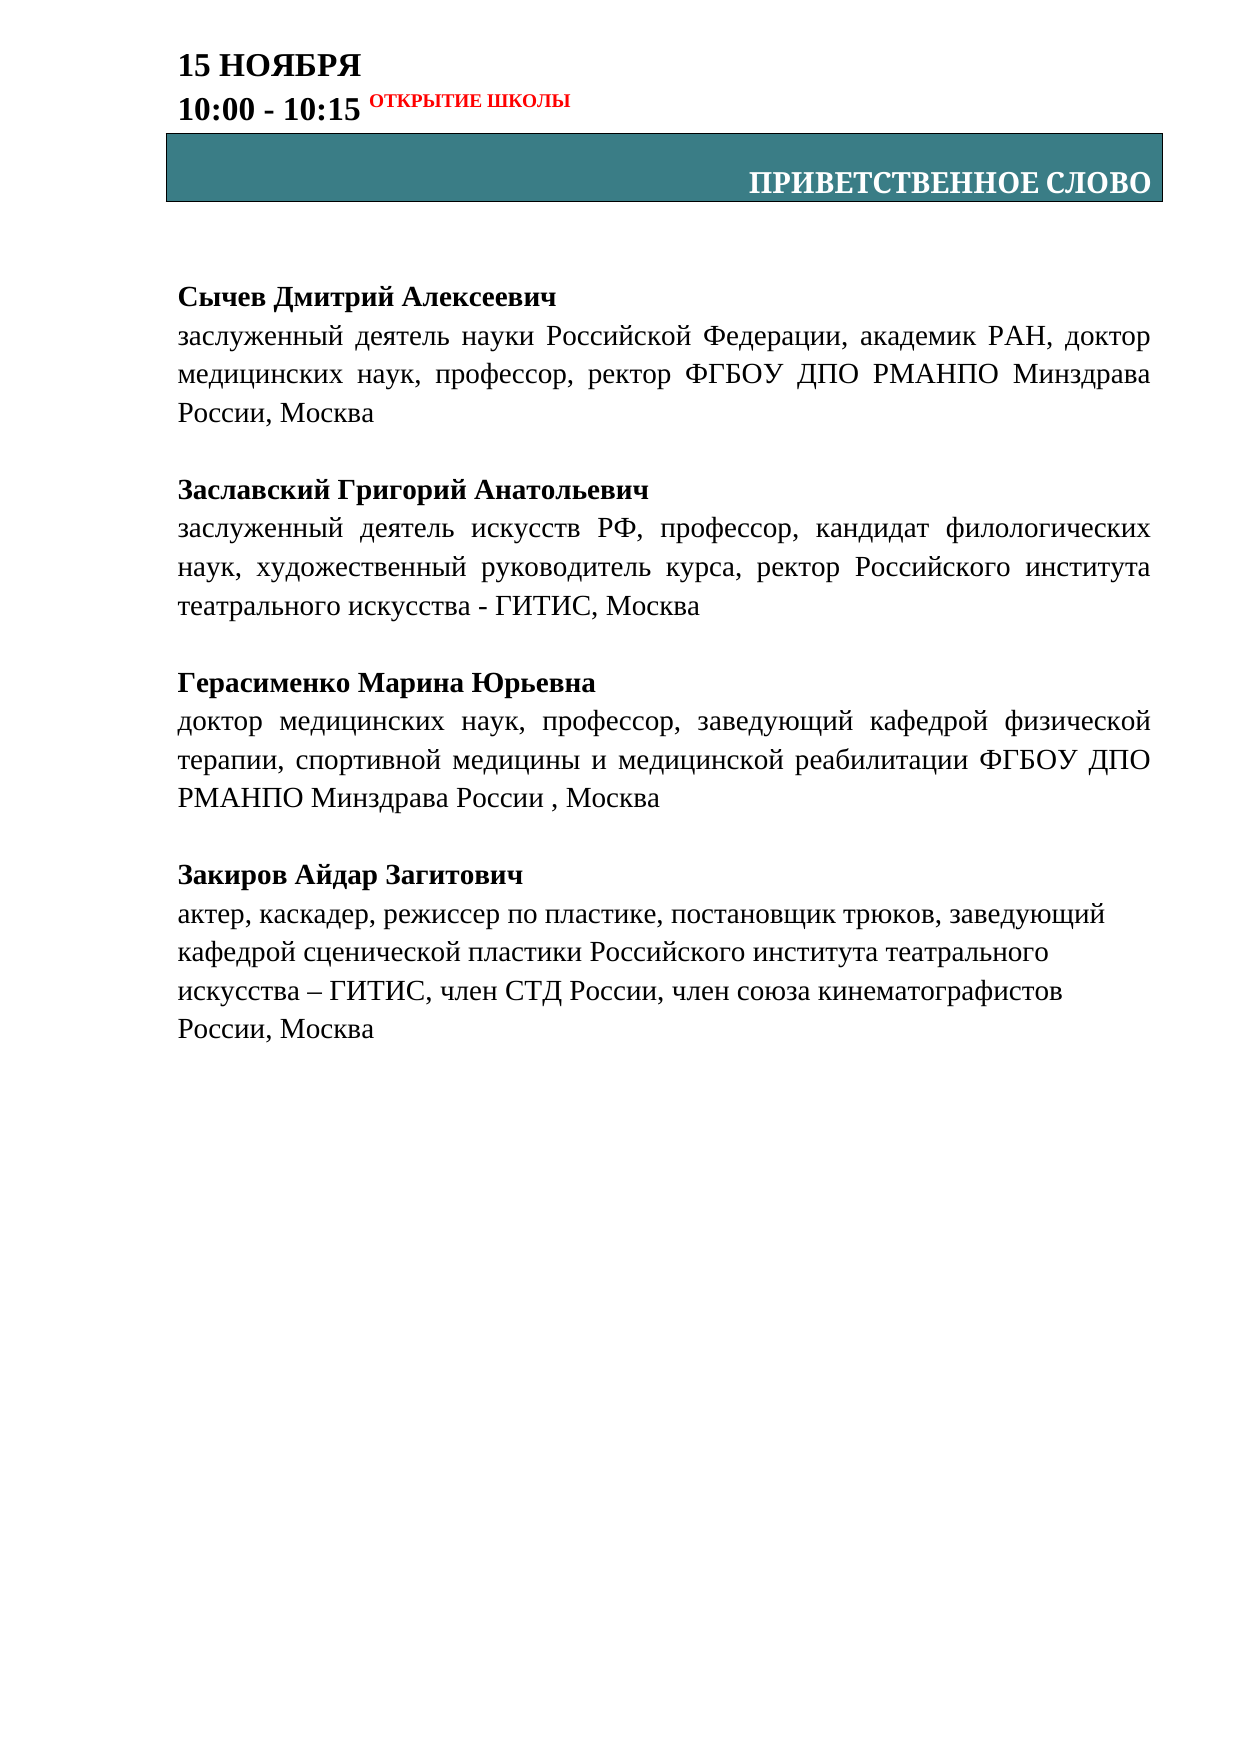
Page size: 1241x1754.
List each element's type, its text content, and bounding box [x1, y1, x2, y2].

text актер, каскадер, режиссер по пластике, постановщик трюков, заведующий кафедрой сценической пластики Российского института театрального искусства – ГИТИС, член СТД России, член союза кинематографистов России, Москва [177, 896, 1152, 1045]
table_header ПРИВЕТСТВЕННОЕ СЛОВО [167, 134, 1162, 201]
text Сычев Дмитрий Алексеевич [177, 279, 1152, 313]
text Заславский Григорий Анатольевич [177, 472, 1152, 506]
text 10:00 - 10:15 ОТКРЫТИЕ ШКОЛЫ [177, 89, 1152, 127]
text заслуженный деятель искусств РФ, профессор, кандидат филологических наук, художественный руководитель курса, ректор Российского института театрального искусства - ГИТИС, Москва [177, 511, 1152, 621]
text 15 НОЯБРЯ [177, 45, 1152, 83]
text доктор медицинских наук, профессор, заведующий кафедрой физической терапии, спортивной медицины и медицинской реабилитации ФГБОУ ДПО РМАНПО Минздрава России , Москва [177, 703, 1152, 814]
text заслуженный деятель науки Российской Федерации, академик РАН, доктор медицинских наук, профессор, ректор ФГБОУ ДПО РМАНПО Минздрава России, Москва [177, 318, 1152, 428]
text Герасименко Марина Юрьевна [177, 665, 1152, 698]
text Закиров Айдар Загитович [177, 857, 1152, 891]
